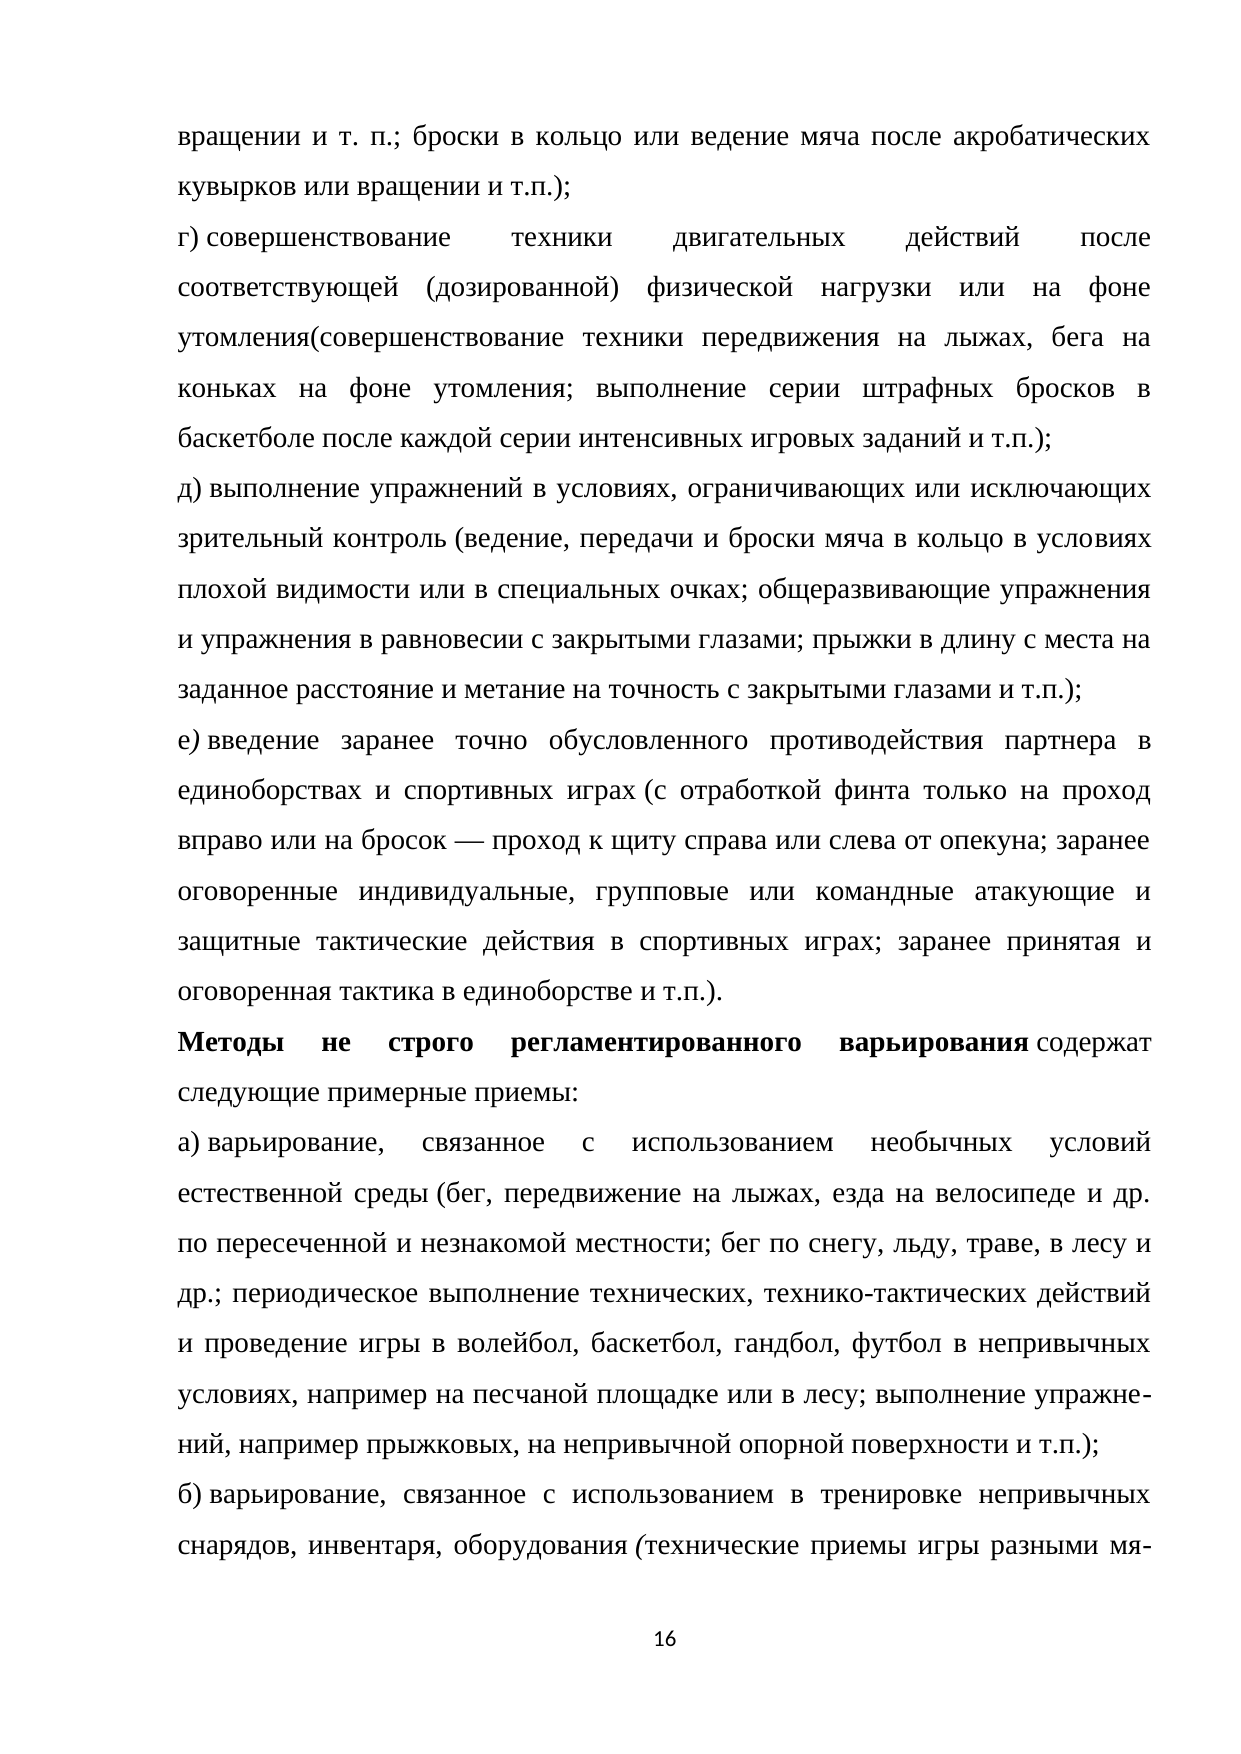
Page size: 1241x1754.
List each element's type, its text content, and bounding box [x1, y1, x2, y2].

text а) варьирование, связанное с использованием необычных условий естественной среды (бег, передвижение на лыжах, езда на велосипеде и др. по пересеченной и незнакомой местности; бег по снегу, льду, траве, в лесу и др.; периодическое выполнение технических, технико-тактических действий и проведение игры в волейбол, баскетбол, гандбол, футбол в непривычных условиях, например на песчаной площадке или в лесу; выполнение упражнений, например прыжковых, на непривычной опорной поверхности и т.п.); [177, 1124, 1152, 1460]
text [177, 1477, 1152, 1560]
text Методы не строго регламентированного варьирования содержат следующие примерные приемы: [177, 1024, 1152, 1108]
text г) совершенствование техники двигательных действий после соответствующей (дозированной) физической нагрузки или на фоне утомления(совершенствование техники передвижения на лыжах, бега на коньках на фоне утомления; выполнение серии штрафных бросков в баскетболе после каждой серии интенсивных игровых заданий и т.п.); [177, 219, 1152, 453]
text д) выполнение упражнений в условиях, ограничивающих или исключающих зрительный контроль (ведение, передачи и броски мяча в кольцо в условиях плохой видимости или в специальных очках; общеразвивающие упражнения и упражнения в равновесии с закрытыми глазами; прыжки в длину с места на заданное расстояние и метание на точность с закрытыми глазами и т.п.); [177, 470, 1152, 705]
text е) введение заранее точно обусловленного противодействия партнера в единоборствах и спортивных играх (с отработкой финта только на проход вправо или на бросок — проход к щиту справа или слева от опекуна; заранее оговоренные индивидуальные, групповые или командные атакующие и защитные тактические действия в спортивных играх; заранее принятая и оговоренная тактика в единоборстве и т.п.). [177, 722, 1152, 1007]
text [177, 118, 1152, 202]
